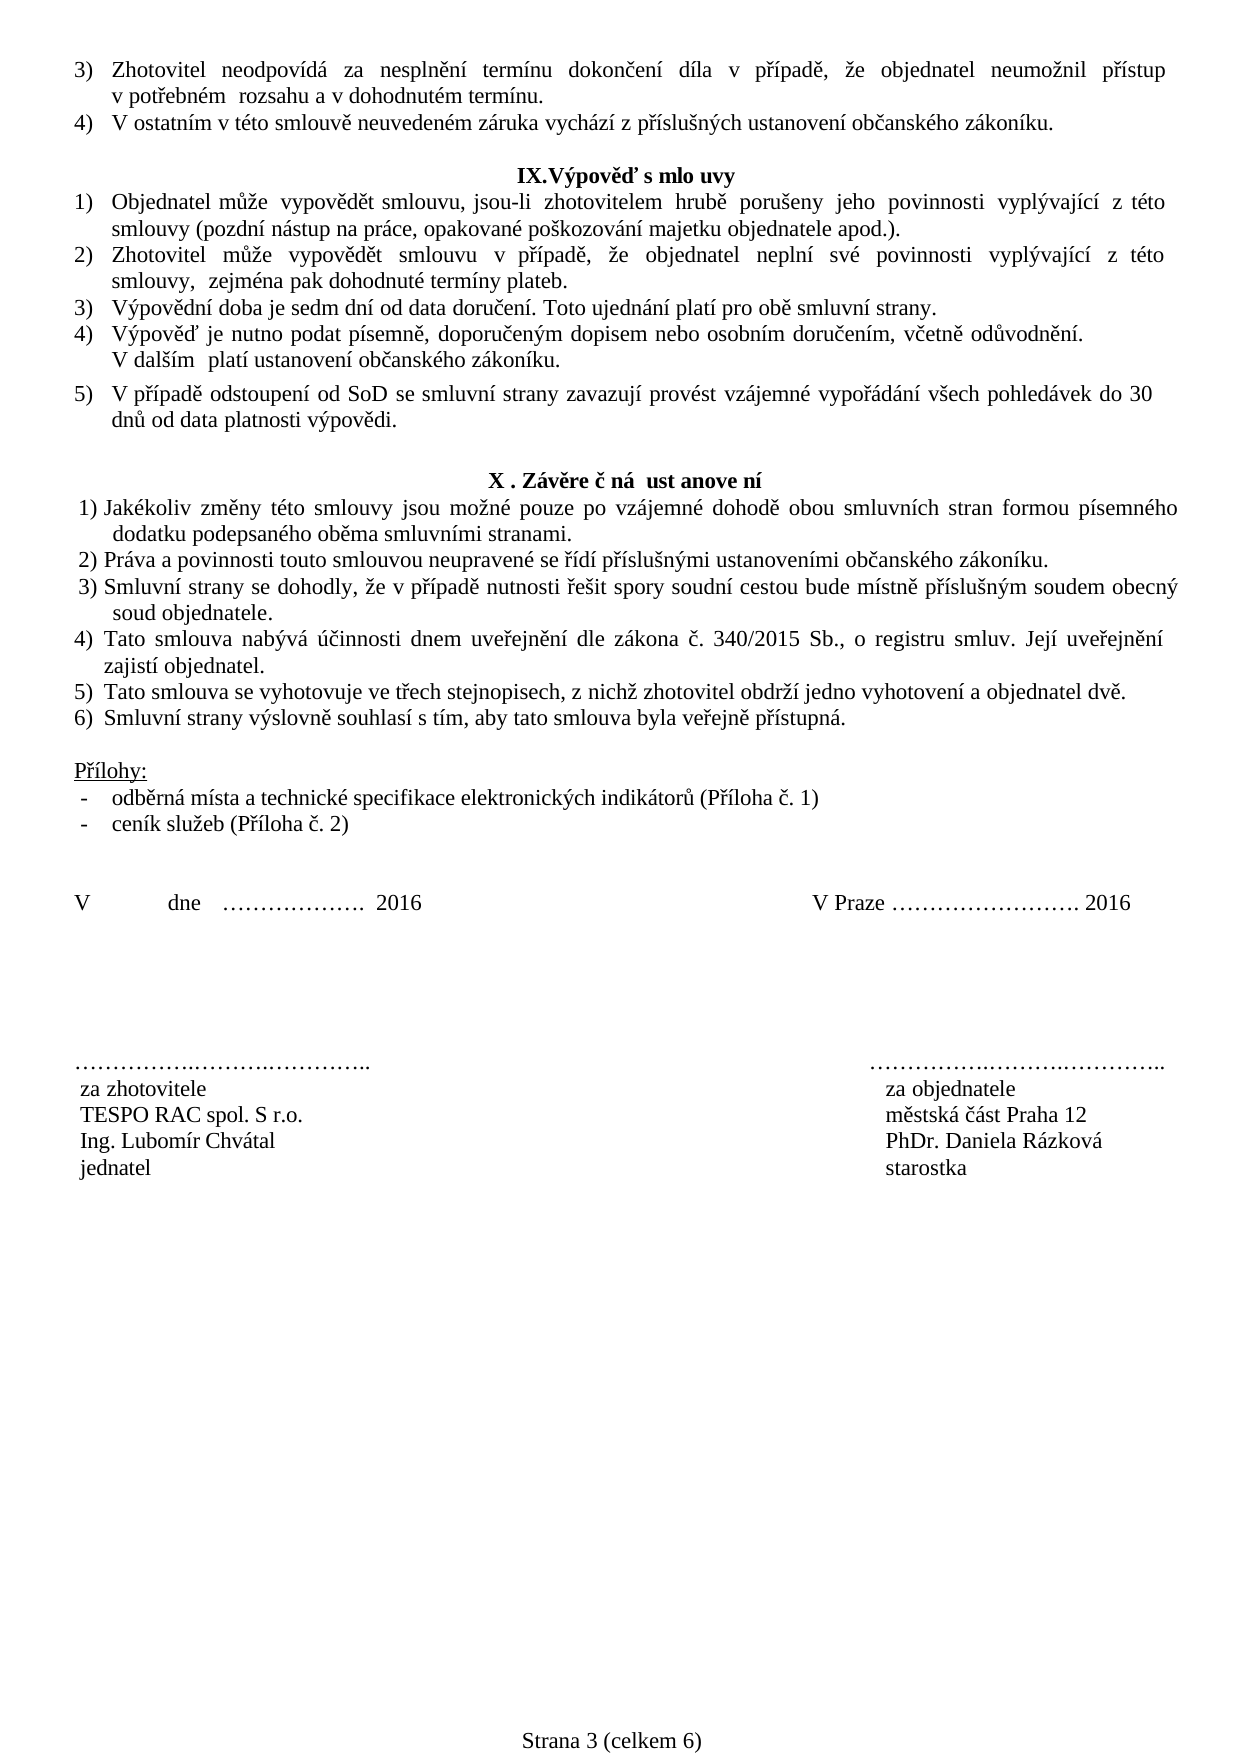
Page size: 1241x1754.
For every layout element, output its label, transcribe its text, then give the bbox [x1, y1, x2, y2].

list Zhotovitel neodpovídá za nesplnění termínu dokončení díla v případě, že objednatel neumožnil přístup v potřebném rozsahu a v dohodnutém termínu. [74, 56, 1166, 109]
text jednatel starostka [80, 1154, 1180, 1180]
list Tato smlouva se vyhotovuje ve třech stejnopisech, z nichž zhotovitel obdrží jedno vyhotovení a objednatel dvě. [74, 678, 1165, 704]
list odběrná místa a technické specifikace elektronických indikátorů (Příloha č. 1) [80, 783, 1165, 810]
list Výpovědní doba je sedm dní od data doručení. Toto ujednání platí pro obě smluvní strany. [74, 294, 1180, 320]
list Smluvní strany se dohodly, že v případě nutnosti řešit spory soudní cestou bude místně příslušným soudem obecný soud objednatele. [78, 573, 1180, 625]
text za zhotovitele za objednatele [80, 1075, 1180, 1101]
text …………….……….………….. …………….……….………….. [74, 1048, 1180, 1074]
list Smluvní strany výslovně souhlasí s tím, aby tato smlouva byla veřejně přístupná. [74, 704, 1165, 731]
subtitle X . Závěre č ná ust anove ní [64, 467, 1180, 494]
list Jakékoliv změny této smlouvy jsou možné pouze po vzájemné dohodě obou smluvních stran formou písemného dodatku podepsaného oběma smluvními stranami. [78, 494, 1180, 546]
list Tato smlouva nabývá účinnosti dnem uveřejnění dle zákona č. 340/2015 Sb., o registru smluv. Její uveřejnění zajistí objednatel. [74, 625, 1165, 678]
list Práva a povinnosti touto smlouvou neupravené se řídí příslušnými ustanoveními občanského zákoníku. [78, 546, 1180, 573]
text Ing. Lubomír Chvátal PhDr. Daniela Rázková [80, 1128, 1180, 1154]
text TESPO RAC spol. S r.o. městská část Praha 12 [80, 1101, 1180, 1127]
list Objednatel může vypovědět smlouvu, jsou-li zhotovitelem hrubě porušeny jeho povinnosti vyplývající z této smlouvy (pozdní nástup na práce, opakované poškozování majetku objednatele apod.). [74, 188, 1166, 241]
text Přílohy: [74, 757, 1165, 783]
list V ostatním v této smlouvě neuvedeném záruka vychází z příslušných ustanovení občanského zákoníku. [74, 109, 1180, 136]
subtitle Výpověď s mlo uvy [517, 162, 1180, 188]
list Zhotovitel může vypovědět smlouvu v případě, že objednatel neplní své povinnosti vyplývající z této smlouvy, zejména pak dohodnuté termíny plateb. [74, 241, 1165, 294]
list Výpověď je nutno podat písemně, doporučeným dopisem nebo osobním doručením, včetně odůvodnění. V dalším platí ustanovení občanského zákoníku. [74, 321, 1166, 373]
list ceník služeb (Příloha č. 2) [80, 810, 1165, 836]
list V případě odstoupení od SoD se smluvní strany zavazují provést vzájemné vypořádání všech pohledávek do 30 dnů od data platnosti výpovědi. [74, 381, 1164, 433]
text V dne ………………. 2016 V Praze ……………………. 2016 [74, 889, 1180, 915]
